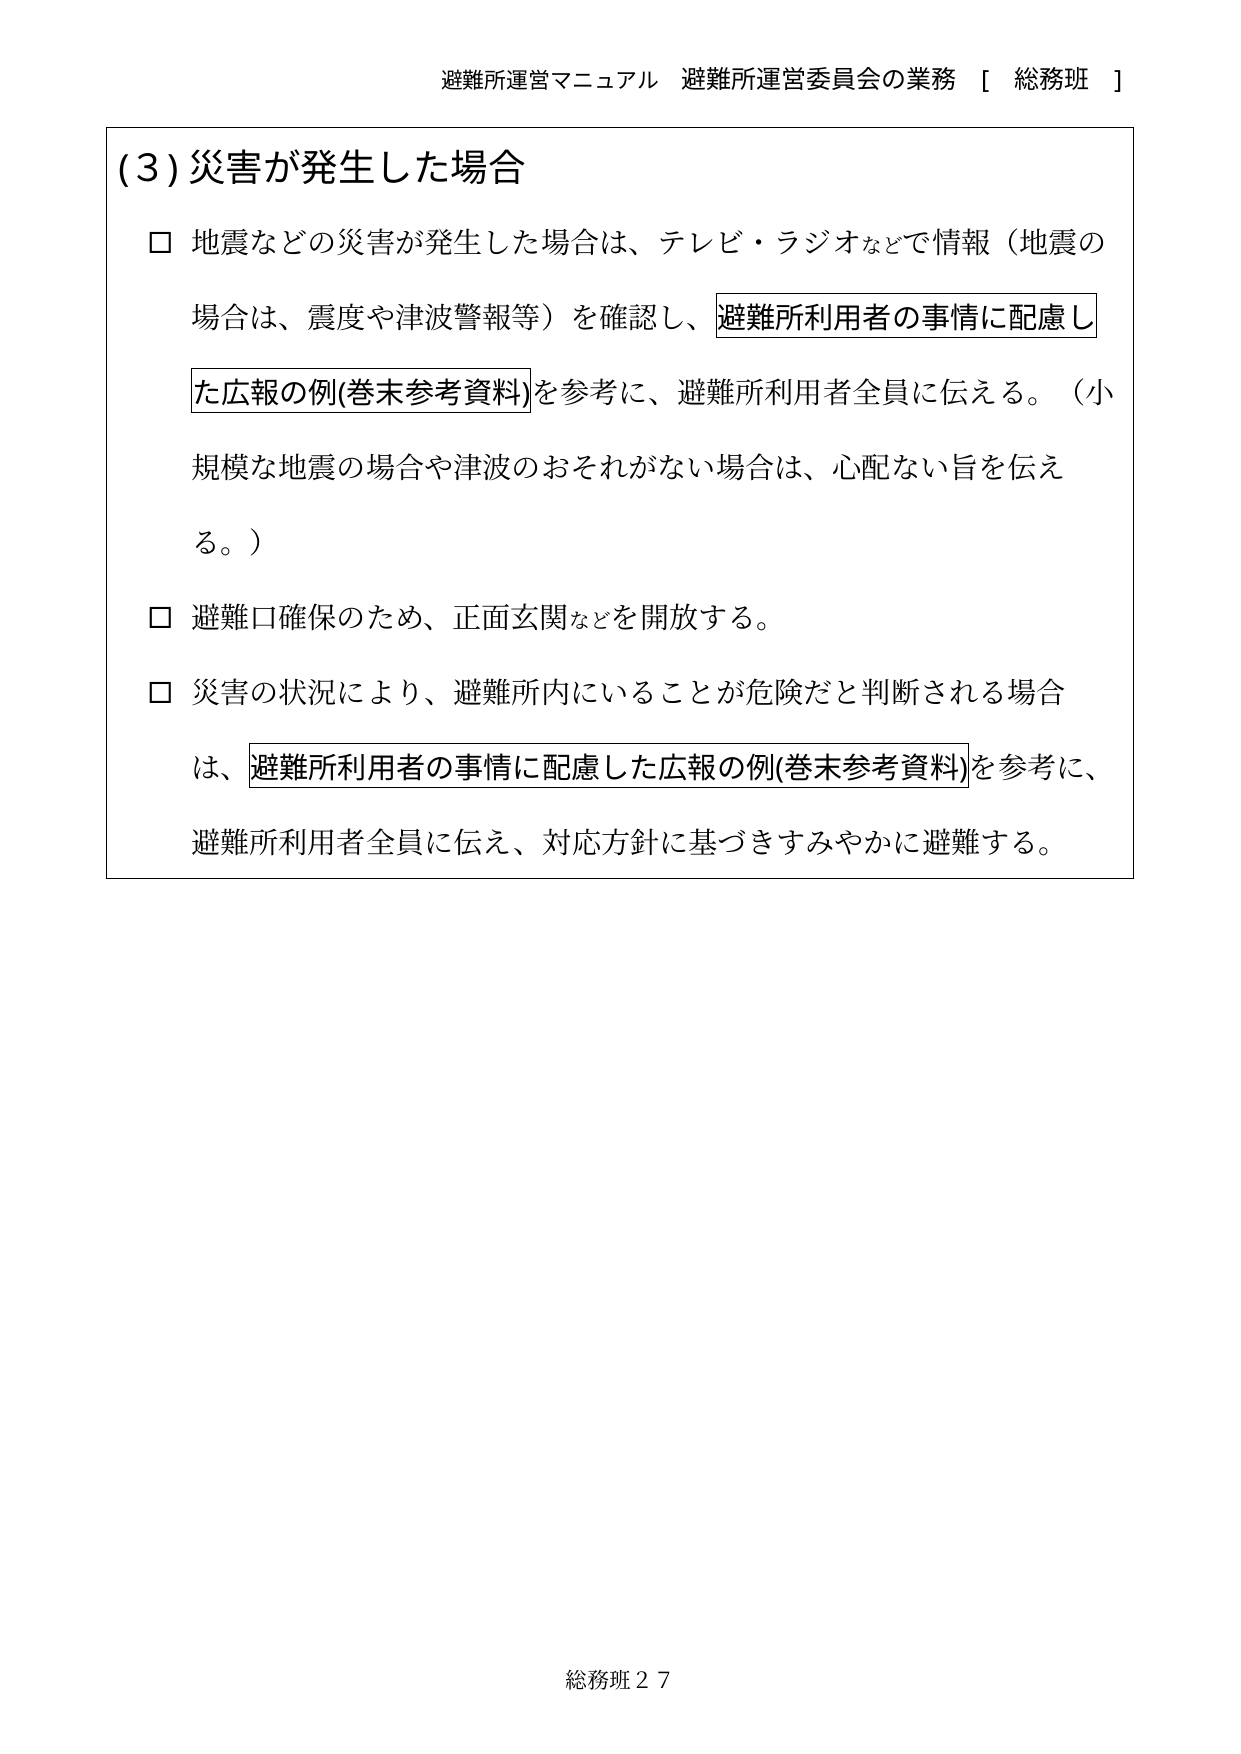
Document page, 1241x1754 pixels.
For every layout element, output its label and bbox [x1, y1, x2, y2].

table_cell [107, 128, 1133, 878]
